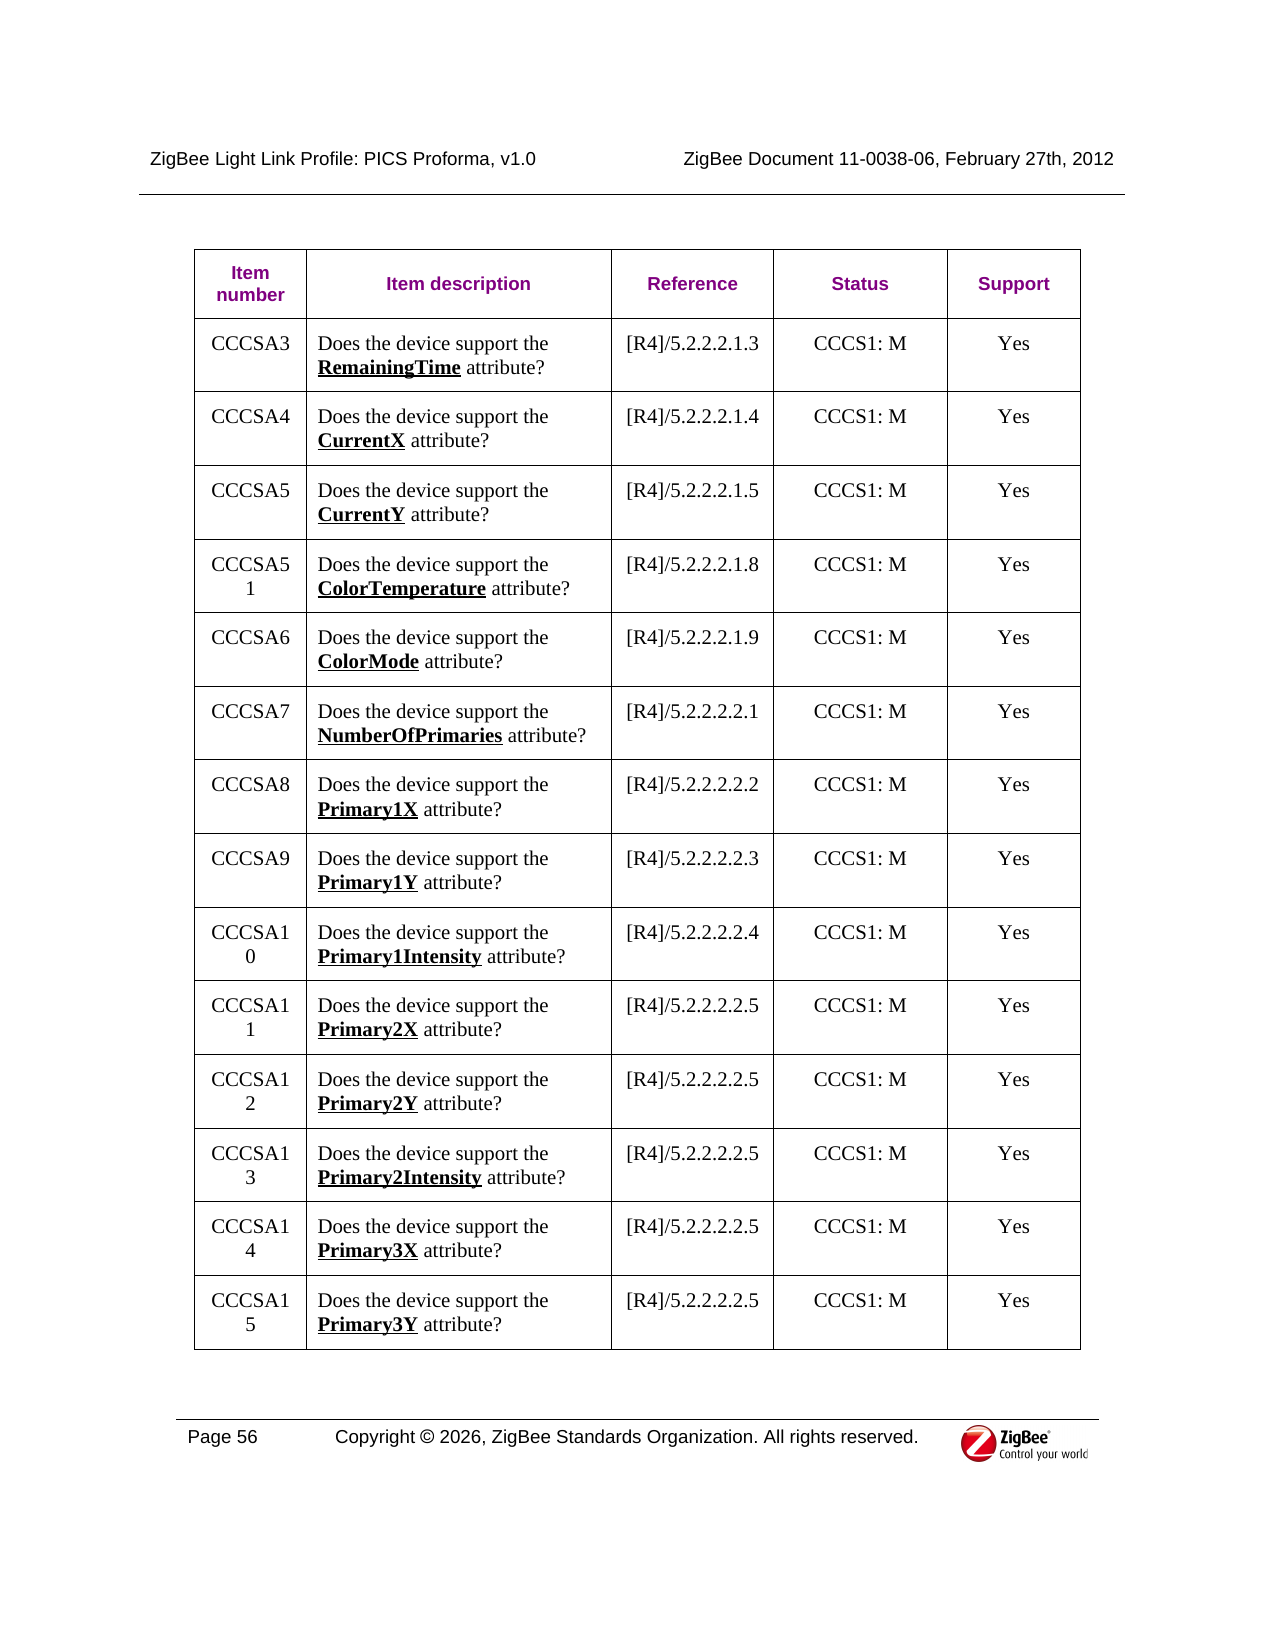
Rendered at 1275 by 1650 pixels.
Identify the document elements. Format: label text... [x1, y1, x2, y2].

table_cell CCCSA6 [195, 613, 306, 686]
table_cell CCCS1: M [774, 392, 947, 465]
table_cell [R4]/5.2.2.2.2.2 [612, 760, 773, 833]
table_cell CCCSA15 [195, 1276, 306, 1348]
table_cell Does the device support the Primary1Intensity attribute? [307, 908, 611, 980]
table_cell CCCSA5 [195, 466, 306, 538]
table_cell Does the device support the Primary2Y attribute? [307, 1055, 611, 1128]
table_cell CCCS1: M [774, 834, 947, 907]
table_cell CCCSA11 [195, 981, 306, 1054]
table_cell CCCS1: M [774, 908, 947, 980]
table_cell CCCS1: M [774, 319, 947, 391]
table_cell Yes [948, 687, 1080, 759]
table_cell [R4]/5.2.2.2.2.1 [612, 687, 773, 759]
table_cell CCCSA3 [195, 319, 306, 391]
table_cell CCCSA14 [195, 1202, 306, 1275]
table_cell [R4]/5.2.2.2.1.9 [612, 613, 773, 686]
table_cell Does the device support the Primary1Y attribute? [307, 834, 611, 907]
table_cell Does the device support the ColorTemperature attribute? [307, 540, 611, 612]
table_header Item description [307, 250, 611, 317]
table_cell CCCS1: M [774, 540, 947, 612]
table_cell Does the device support the Primary3X attribute? [307, 1202, 611, 1275]
table_cell Does the device support the Primary3Y attribute? [307, 1276, 611, 1348]
table_cell [R4]/5.2.2.2.2.4 [612, 908, 773, 980]
table_cell Yes [948, 319, 1080, 391]
table_cell Yes [948, 834, 1080, 907]
table_cell Yes [948, 908, 1080, 980]
table_cell Does the device support the NumberOfPrimaries attribute? [307, 687, 611, 759]
table_cell CCCS1: M [774, 1129, 947, 1201]
table_header Reference [612, 250, 773, 317]
table_cell CCCSA10 [195, 908, 306, 980]
table_cell Yes [948, 1276, 1080, 1348]
table_cell CCCS1: M [774, 1055, 947, 1128]
table_cell CCCS1: M [774, 466, 947, 538]
table_cell [R4]/5.2.2.2.2.5 [612, 1276, 773, 1348]
table_cell Yes [948, 1055, 1080, 1128]
table_cell CCCSA13 [195, 1129, 306, 1201]
table_cell [R4]/5.2.2.2.2.5 [612, 981, 773, 1054]
table_cell CCCSA8 [195, 760, 306, 833]
table_cell [R4]/5.2.2.2.1.8 [612, 540, 773, 612]
table_header Support [948, 250, 1080, 317]
table_cell CCCSA12 [195, 1055, 306, 1128]
table_cell [R4]/5.2.2.2.2.5 [612, 1129, 773, 1201]
table_cell CCCSA9 [195, 834, 306, 907]
table_cell Yes [948, 760, 1080, 833]
table_cell CCCS1: M [774, 687, 947, 759]
table_cell CCCSA51 [195, 540, 306, 612]
table_cell [R4]/5.2.2.2.2.5 [612, 1055, 773, 1128]
table_cell Yes [948, 540, 1080, 612]
table_cell Does the device support the CurrentY attribute? [307, 466, 611, 538]
picture [961, 1425, 1088, 1462]
table_cell Does the device support the RemainingTime attribute? [307, 319, 611, 391]
table_cell Does the device support the Primary2Intensity attribute? [307, 1129, 611, 1201]
table_cell Yes [948, 981, 1080, 1054]
table_cell CCCS1: M [774, 1202, 947, 1275]
table_cell Yes [948, 392, 1080, 465]
table_cell Yes [948, 613, 1080, 686]
table_cell CCCSA4 [195, 392, 306, 465]
table_cell [R4]/5.2.2.2.2.5 [612, 1202, 773, 1275]
table_cell CCCS1: M [774, 1276, 947, 1348]
table_header Item number [195, 250, 306, 317]
table_cell [R4]/5.2.2.2.2.3 [612, 834, 773, 907]
table_header Status [774, 250, 947, 317]
table_cell Does the device support the CurrentX attribute? [307, 392, 611, 465]
table_cell [R4]/5.2.2.2.1.3 [612, 319, 773, 391]
table_cell CCCS1: M [774, 613, 947, 686]
table_cell Does the device support the Primary2X attribute? [307, 981, 611, 1054]
table_cell [R4]/5.2.2.2.1.4 [612, 392, 773, 465]
table_cell Yes [948, 1129, 1080, 1201]
table_cell Does the device support the ColorMode attribute? [307, 613, 611, 686]
table_cell CCCSA7 [195, 687, 306, 759]
table_cell [R4]/5.2.2.2.1.5 [612, 466, 773, 538]
table_cell Does the device support the Primary1X attribute? [307, 760, 611, 833]
table_cell Yes [948, 466, 1080, 538]
table_cell CCCS1: M [774, 981, 947, 1054]
table_cell Yes [948, 1202, 1080, 1275]
table_cell CCCS1: M [774, 760, 947, 833]
